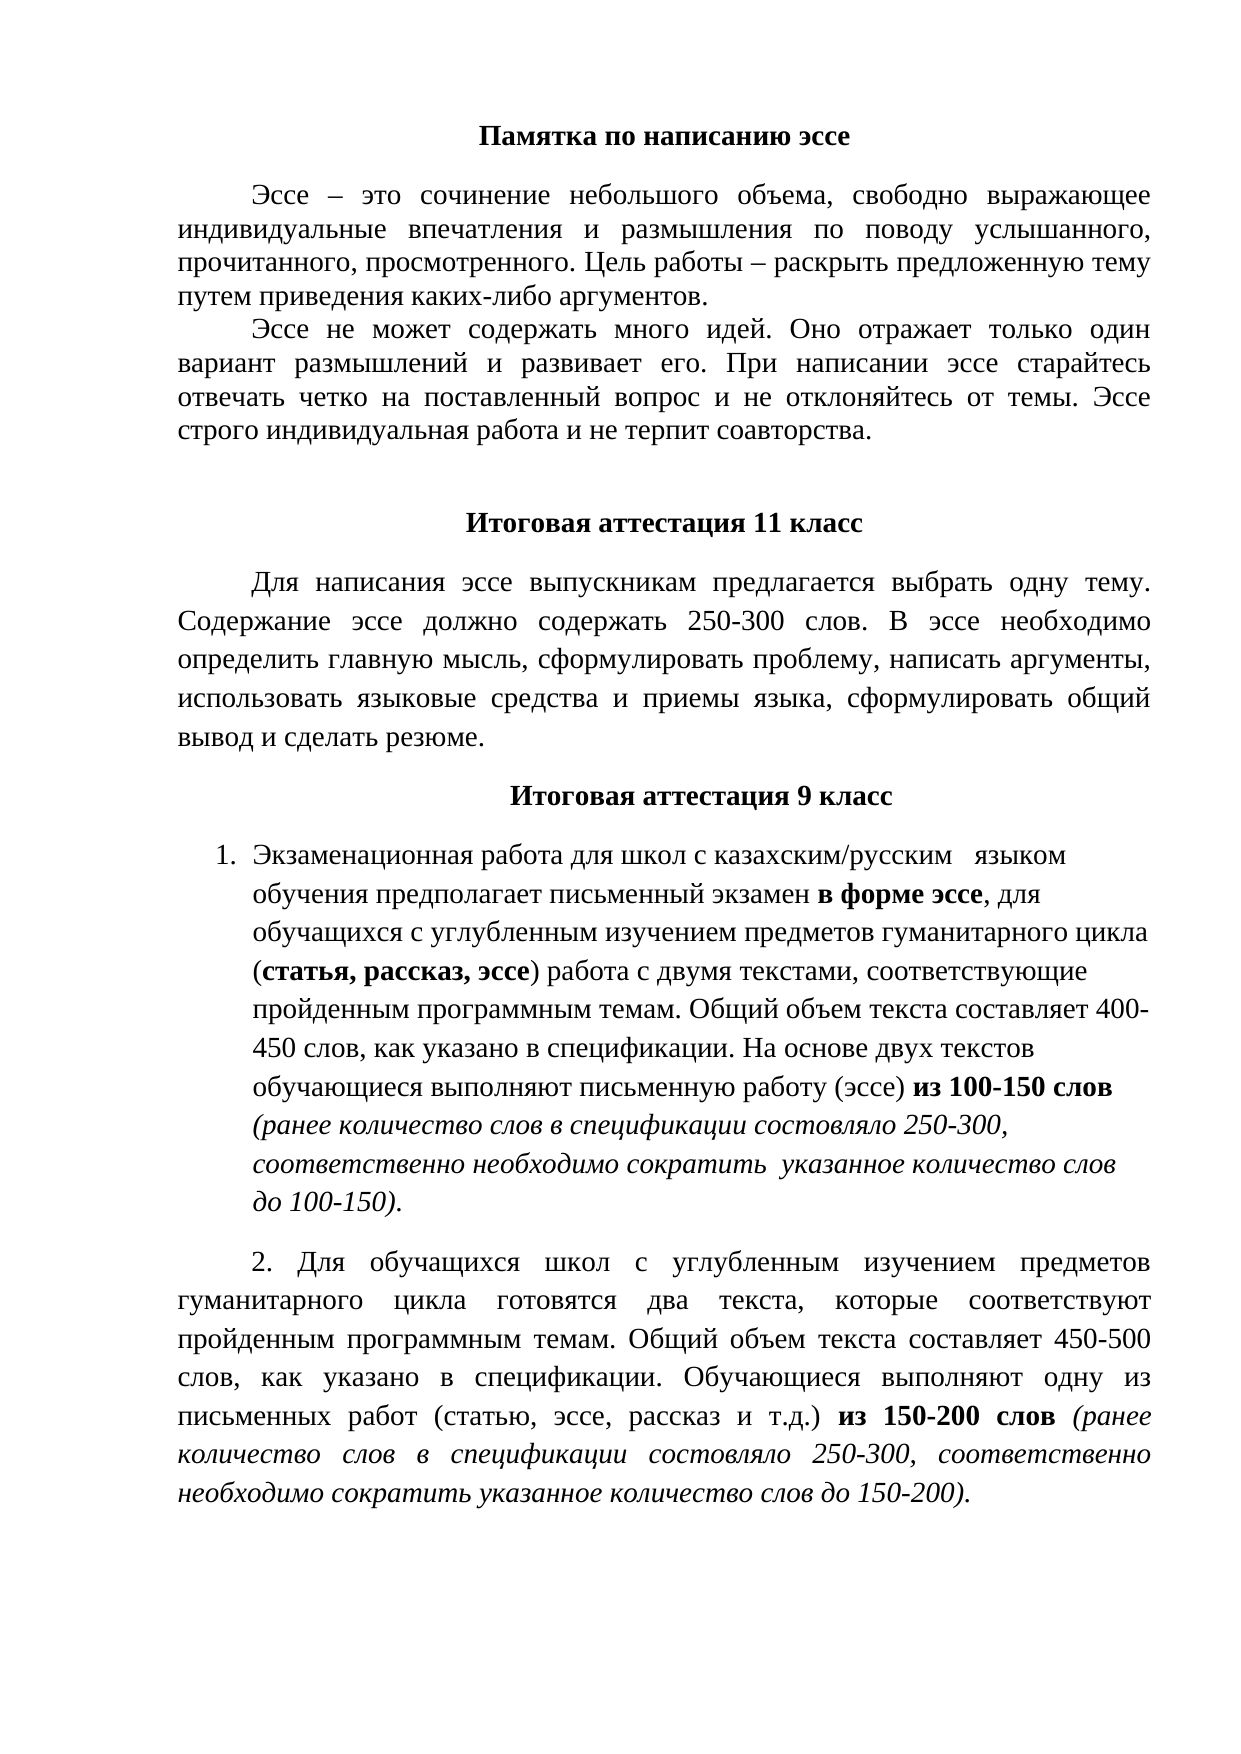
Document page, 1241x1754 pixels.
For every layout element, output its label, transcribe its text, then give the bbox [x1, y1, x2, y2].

text Итоговая аттестация 9 класс [177, 778, 1152, 812]
text Итоговая аттестация 11 класс [177, 505, 1152, 539]
text Эссе – это сочинение небольшого объема, свободно выражающее индивидуальные впечатления и размышления по поводу услышанного, прочитанного, просмотренного. Цель работы – раскрыть предложенную тему путем приведения каких-либо аргументов. [177, 177, 1152, 312]
text Эссе не может содержать много идей. Оно отражает только один вариант размышлений и развивает его. При написании эссе старайтесь отвечать четко на поставленный вопрос и не отклоняйтесь от темы. Эссе строго индивидуальная работа и не терпит соавторства. [177, 312, 1152, 446]
text 2. Для обучащихся школ с углубленным изучением предметов гуманитарного цикла готовятся два текста, которые соответствуют пройденным программным темам. Общий объем текста составляет 450-500 слов, как указано в спецификации. Обучающиеся выполняют одну из письменных работ (статью, эссе, рассказ и т.д.) из 150-200 слов (ранее количество слов в спецификации состовляло 250-300, соответственно необходимо сократить указанное количество слов до 150-200). [177, 1244, 1152, 1508]
text Памятка по написанию эссе [177, 118, 1152, 152]
text Для написания эссе выпускникам предлагается выбрать одну тему. Содержание эссе должно содержать 250-300 слов. В эссе необходимо определить главную мысль, сформулировать проблему, написать аргументы, использовать языковые средства и приемы языка, сформулировать общий вывод и сделать резюме. [177, 564, 1152, 752]
list Экзаменационная работа для школ с казахским/русским языком обучения предполагает письменный экзамен в форме эссе, для обучащихся с углубленным изучением предметов гуманитарного цикла (статья, рассказ, эссе) работа с двумя текстами, соответствующие пройденным программным темам. Общий объем текста составляет 400-450 слов, как указано в спецификации. На основе двух текстов обучающиеся выполняют письменную работу (эссе) из 100-150 слов (ранее количество слов в спецификации состовляло 250-300, соответственно необходимо сократить указанное количество слов до 100-150). [215, 837, 1152, 1218]
